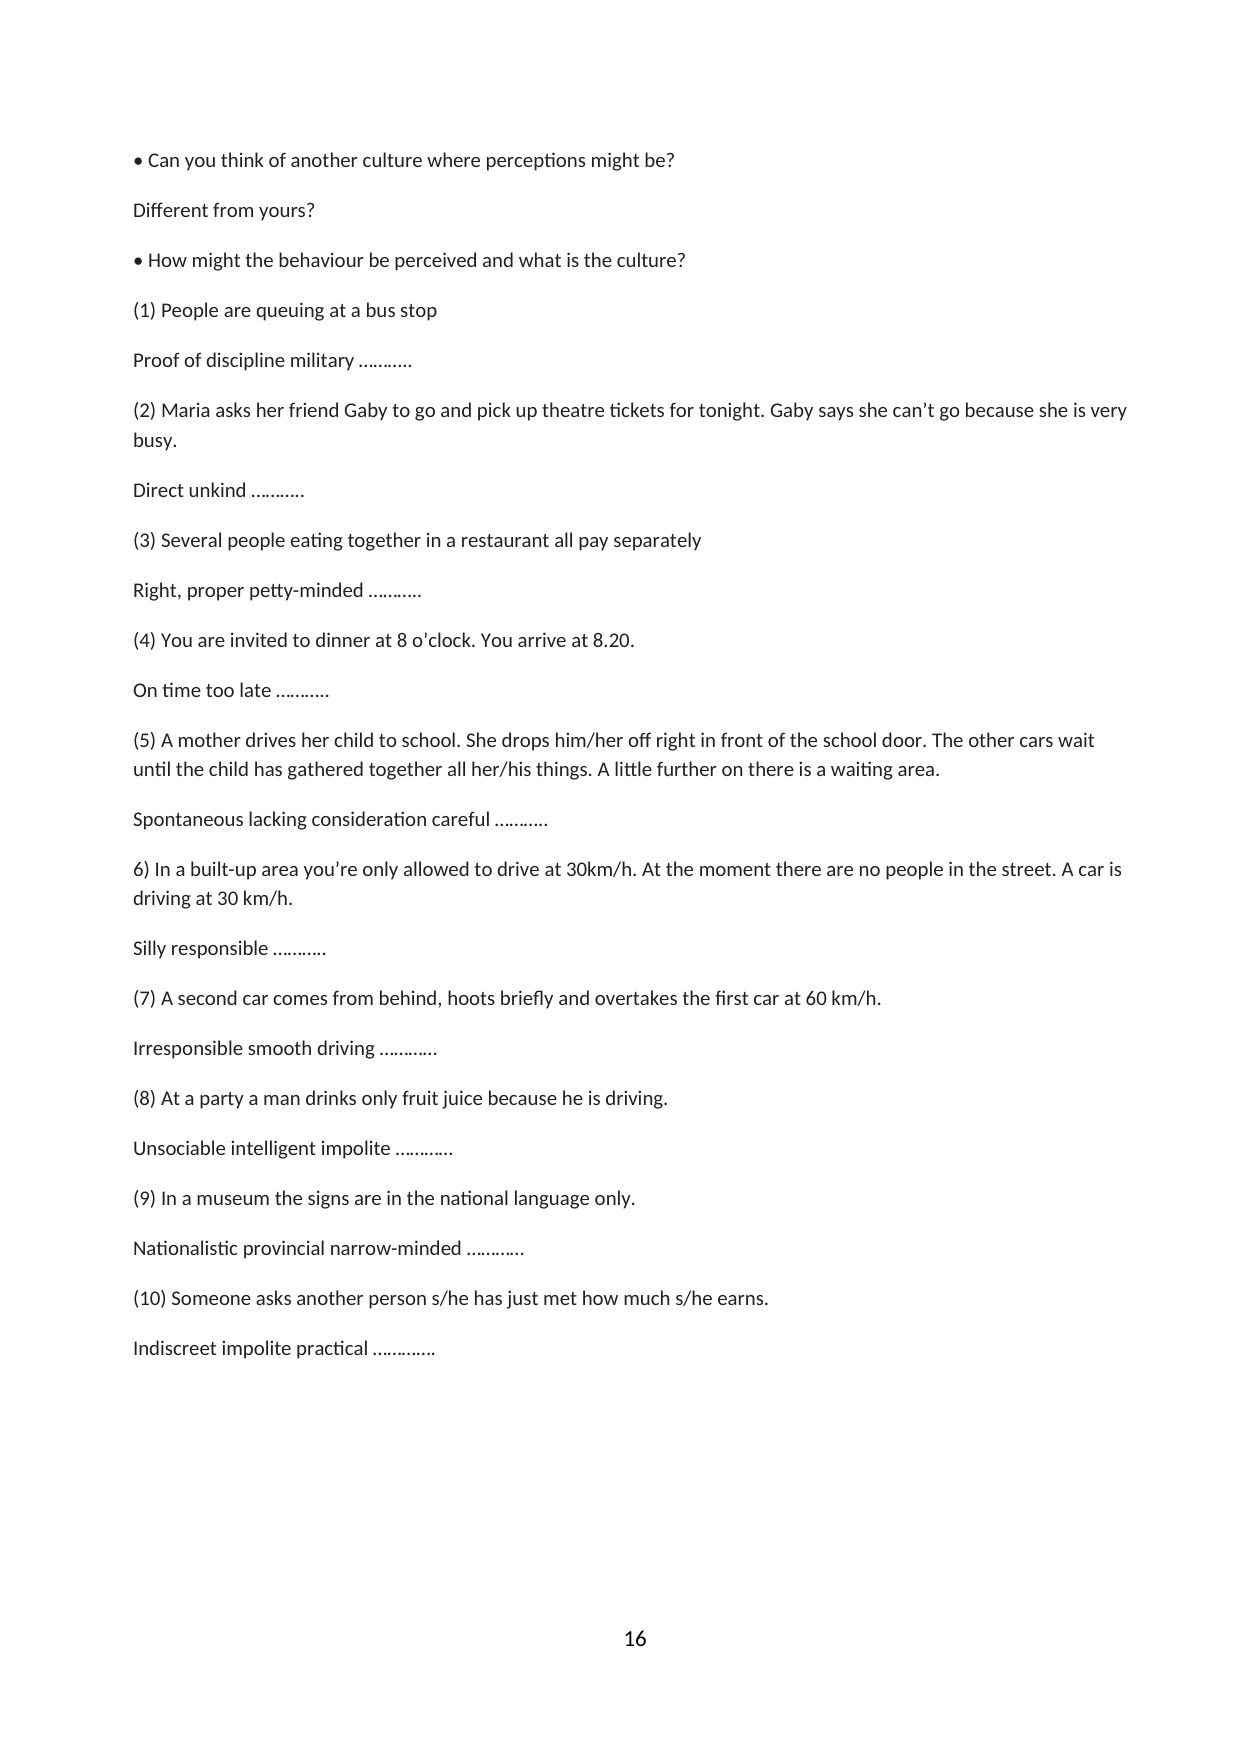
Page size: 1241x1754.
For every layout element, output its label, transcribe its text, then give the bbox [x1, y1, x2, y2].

text (3) Several people eating together in a restaurant all pay separately [133, 527, 1137, 552]
text Right, proper petty-minded ……….. [133, 577, 1137, 602]
text (10) Someone asks another person s/he has just met how much s/he earns. [133, 1285, 1137, 1311]
text On time too late ……….. [133, 677, 1137, 702]
text Irresponsible smooth driving ………… [133, 1035, 1137, 1061]
text (2) Maria asks her friend Gaby to go and pick up theatre tickets for tonight. Gaby says she can’t go because she is very busy. [133, 398, 1137, 452]
text • Can you think of another culture where perceptions might be? [133, 148, 1137, 173]
text (8) At a party a man drinks only fruit juice because he is driving. [133, 1085, 1137, 1111]
text Direct unkind ……….. [133, 477, 1137, 502]
text Silly responsible ……….. [133, 935, 1137, 961]
text Proof of discipline military ……….. [133, 348, 1137, 373]
text (5) A mother drives her child to school. She drops him/her off right in front of the school door. The other cars wait until the child has gathered together all her/his things. A little further on there is a waiting area. [133, 727, 1137, 781]
text • How might the behaviour be perceived and what is the culture? [133, 248, 1137, 273]
text Unsociable intelligent impolite ………… [133, 1135, 1137, 1161]
text Nationalistic provincial narrow-minded ………… [133, 1235, 1137, 1261]
text Spontaneous lacking consideration careful ……….. [133, 806, 1137, 831]
text (1) People are queuing at a bus stop [133, 298, 1137, 323]
text (4) You are invited to dinner at 8 o’clock. You arrive at 8.20. [133, 627, 1137, 652]
text Different from yours? [133, 198, 1137, 223]
text 6) In a built-up area you’re only allowed to drive at 30km/h. At the moment there are no people in the street. A car is driving at . [133, 856, 1137, 911]
text Indiscreet impolite practical …………. [133, 1335, 1137, 1361]
text (9) In a museum the signs are in the national language only. [133, 1185, 1137, 1211]
text (7) A second car comes from behind, hoots briefly and overtakes the first car at . [133, 985, 1137, 1011]
